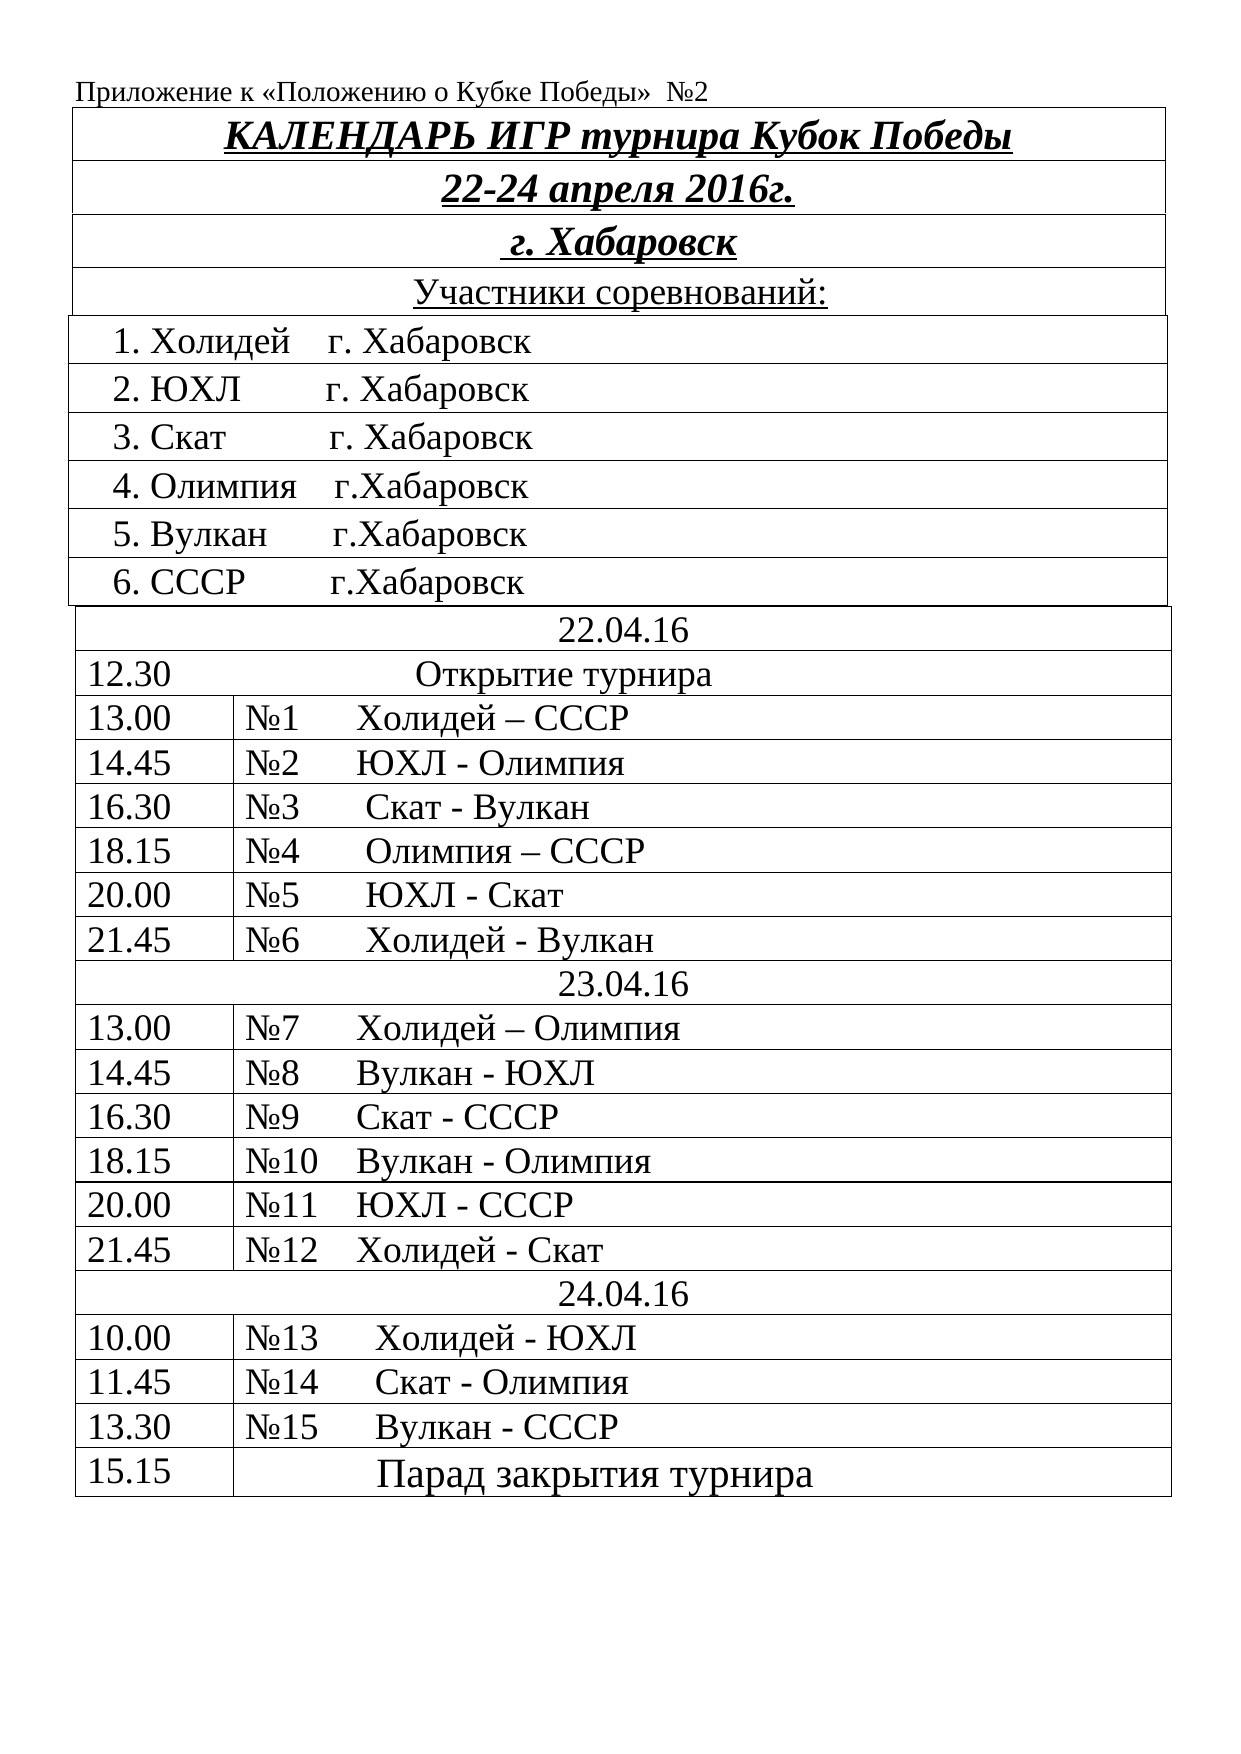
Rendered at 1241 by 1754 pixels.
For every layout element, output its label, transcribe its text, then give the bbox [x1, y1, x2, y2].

table_cell №7 Холидей – Олимпия [234, 1005, 1171, 1049]
table_header 22.04.16 [76, 607, 1171, 650]
table_cell №2 ЮХЛ - Олимпия [234, 740, 1171, 783]
list Вулкан г.Хабаровск [69, 509, 1167, 557]
table_cell №11 ЮХЛ - СССР [234, 1183, 1171, 1226]
table_cell 21.45 [76, 917, 233, 960]
text КАЛЕНДАРЬ ИГР турнира Кубок Победы [73, 108, 1165, 160]
table_cell №3 Скат - Вулкан [234, 784, 1171, 827]
list СССР г.Хабаровск [69, 558, 1167, 605]
list ЮХЛ г. Хабаровск [69, 364, 1167, 412]
table_cell №1 Холидей – СССР [234, 696, 1171, 739]
table_cell 20.00 [76, 873, 233, 916]
table_cell №15 Вулкан - СССР [234, 1404, 1171, 1447]
list Скат г. Хабаровск [69, 413, 1167, 460]
table_cell №6 Холидей - Вулкан [234, 917, 1171, 960]
table_cell 12.30 Открытие турнира [76, 651, 1171, 695]
table_cell 16.30 [76, 784, 233, 827]
table_cell №12 Холидей - Скат [234, 1227, 1171, 1270]
table_cell 21.45 [76, 1227, 233, 1270]
table_cell №13 Холидей - ЮХЛ [234, 1315, 1171, 1358]
table_cell №10 Вулкан - Олимпия [234, 1138, 1171, 1181]
table_cell 10.00 [76, 1315, 233, 1358]
list Олимпия г.Хабаровск [69, 461, 1167, 508]
table_cell 14.45 [76, 740, 233, 783]
table_cell 16.30 [76, 1094, 233, 1137]
table_cell №9 Скат - СССР [234, 1094, 1171, 1137]
table_cell №8 Вулкан - ЮХЛ [234, 1050, 1171, 1093]
table_cell 15.15 [76, 1448, 233, 1496]
table_cell Парад закрытия турнира [234, 1448, 1171, 1496]
table_cell 13.00 [76, 1005, 233, 1049]
table_cell 23.04.16 [76, 961, 1171, 1004]
table_cell №14 Скат - Олимпия [234, 1360, 1171, 1403]
table_cell №4 Олимпия – СССР [234, 828, 1171, 872]
table_cell №5 ЮХЛ - Скат [234, 873, 1171, 916]
table_cell 11.45 [76, 1360, 233, 1403]
text Участники соревнований: [73, 268, 1165, 315]
text г. Хабаровск [73, 215, 1165, 267]
table_cell 14.45 [76, 1050, 233, 1093]
text 22-24 апреля 2016г. [73, 161, 1165, 213]
table_cell 13.00 [76, 696, 233, 739]
list Холидей г. Хабаровск [69, 316, 1167, 363]
table_cell 13.30 [76, 1404, 233, 1447]
table_cell 24.04.16 [76, 1271, 1171, 1314]
table_cell 20.00 [76, 1183, 233, 1226]
table_cell 18.15 [76, 828, 233, 872]
table_cell 18.15 [76, 1138, 233, 1181]
